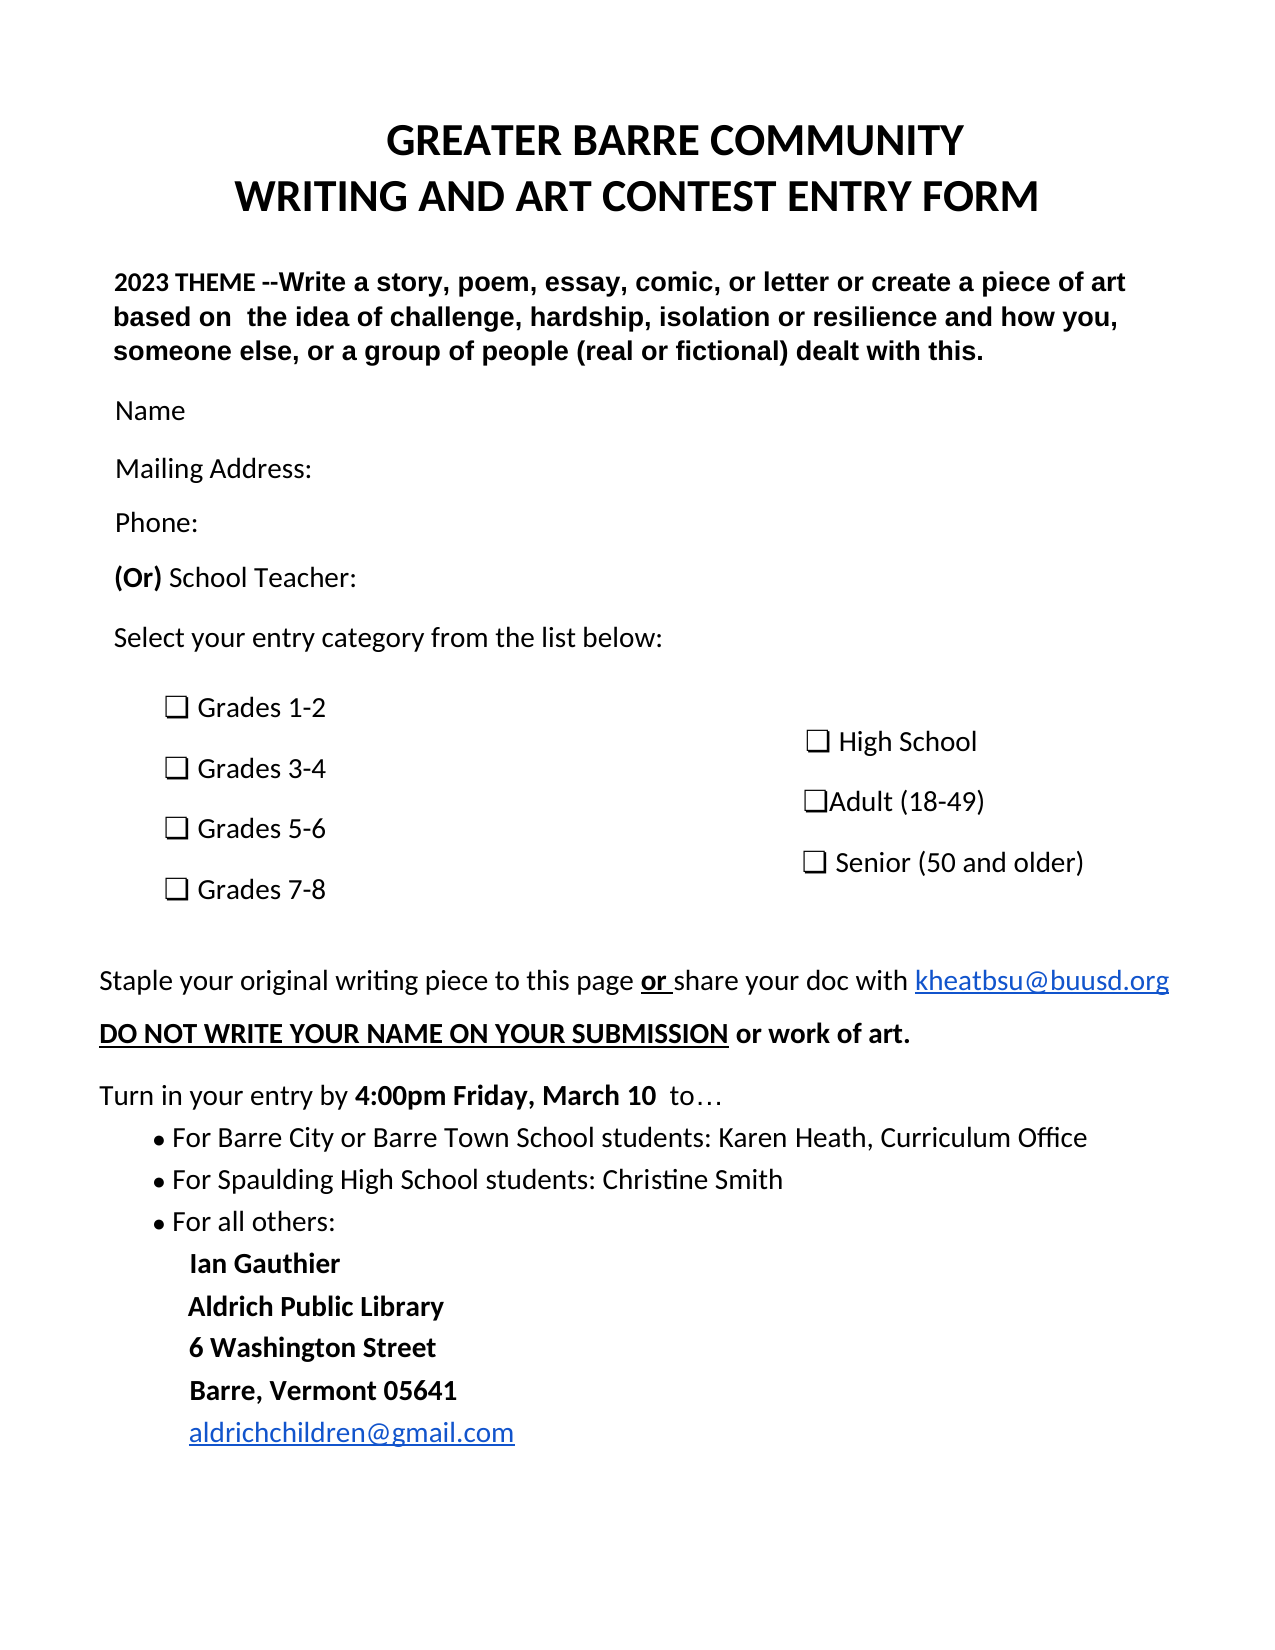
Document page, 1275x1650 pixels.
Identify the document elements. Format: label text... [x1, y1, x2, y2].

text (Or) School Teacher: [114, 559, 1175, 595]
text Mailing Address: [115, 450, 1175, 486]
text Turn in your entry by 4:00pm Friday, March 10 to… [99, 1077, 1175, 1113]
text Name [115, 392, 1175, 427]
text ● For Spaulding High School students: Christine Smith [152, 1161, 1175, 1197]
text Phone: [115, 504, 1175, 540]
text Select your entry category from the list below: [113, 619, 1175, 654]
text ❏ High School [637, 720, 1064, 759]
text aldrichchildren@gmail.com [189, 1414, 1175, 1449]
text ● For all others: [152, 1203, 1175, 1239]
text ● For Barre City or Barre Town School students: Karen Heath, Curriculum Office [152, 1119, 1175, 1155]
text ❏ Grades 7-8 [163, 868, 637, 908]
text ❏ Grades 1-2 [163, 686, 637, 726]
text Barre, Vermont 05641 [189, 1372, 1175, 1407]
text ❏ Senior (50 and older) [637, 841, 1174, 881]
text WRITING AND ART CONTEST ENTRY FORM [99, 167, 1175, 223]
text 2023 THEME --Write a story, poem, essay, comic, or letter or create a piece of art based on the idea of challenge, hardship, isolation or resilience and how you, someone else, or a group of people (real or fictional) dealt with this. [113, 265, 1159, 366]
text 6 Washington Street [189, 1329, 1175, 1365]
text ❏Adult (18-49) [637, 781, 1069, 820]
text GREATER BARRE COMMUNITY [99, 110, 964, 166]
text Aldrich Public Library [188, 1288, 1175, 1323]
text Ian Gauthier [189, 1245, 1175, 1281]
text ❏ Grades 5-6 [163, 808, 637, 847]
text Staple your original writing piece to this page or share your doc with kheatbsu@buusd.org DO NOT WRITE YOUR NAME ON YOUR SUBMISSION or work of art. [99, 962, 1175, 1051]
text ❏ Grades 3-4 [163, 747, 637, 787]
